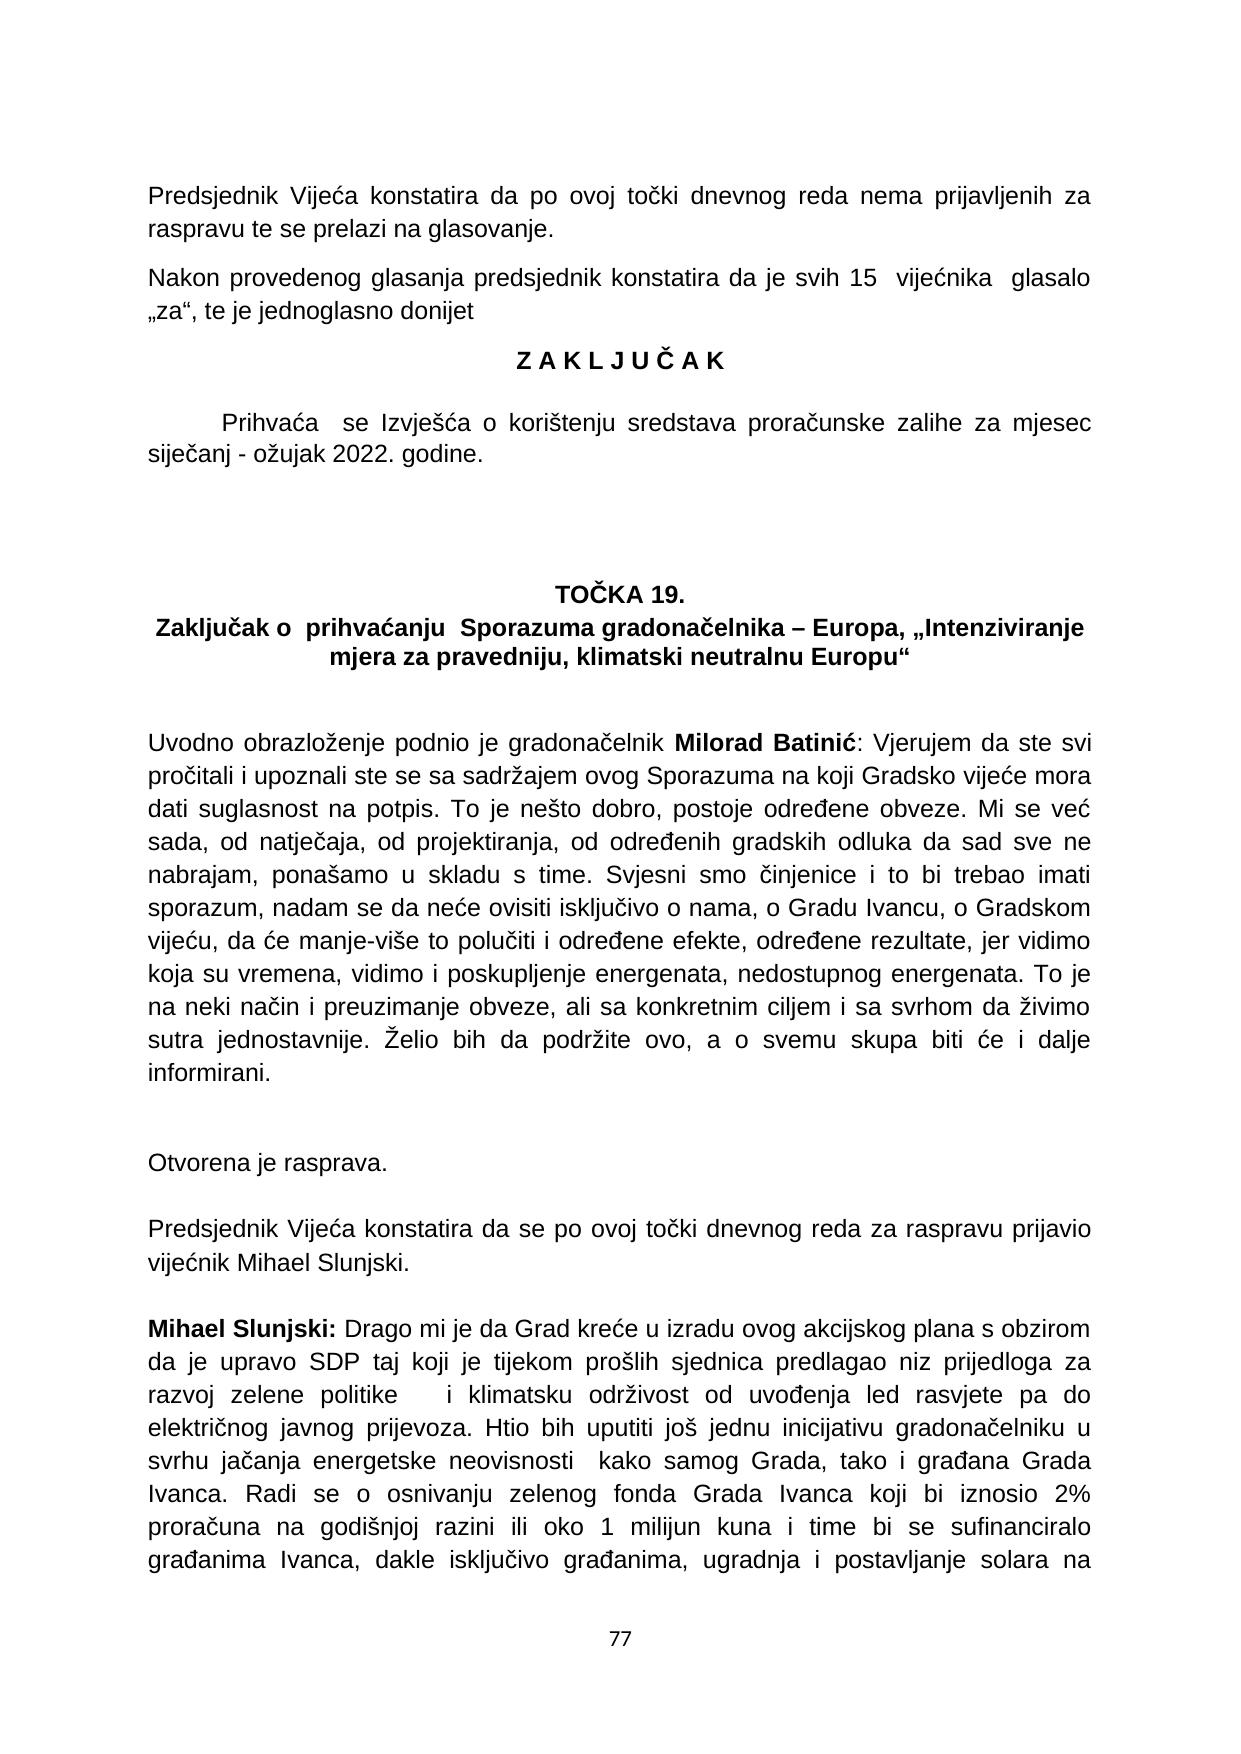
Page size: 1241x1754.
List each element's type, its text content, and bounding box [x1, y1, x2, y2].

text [148, 1313, 1093, 1573]
text Zaključak o prihvaćanju Sporazuma gradonačelnika – Europa, „Intenziviranje mjera za pravedniju, klimatski neutralnu Europu“ [148, 613, 1093, 670]
text TOČKA 19. [148, 580, 1093, 608]
text Prihvaća se Izvješća o korištenju sredstava proračunske zalihe za mjesec siječanj - ožujak 2022. godine. [148, 408, 1093, 468]
text Otvorena je rasprava. [148, 1148, 1093, 1177]
text Nakon provedenog glasanja predsjednik konstatira da je svih 15 vijećnika glasalo „za“, te je jednoglasno donijet [148, 263, 1093, 325]
text Predsjednik Vijeća konstatira da po ovoj točki dnevnog reda nema prijavljenih za raspravu te se prelazi na glasovanje. [148, 181, 1093, 242]
text Uvodno obrazloženje podnio je gradonačelnik Milorad Batinić: Vjerujem da ste svi pročitali i upoznali ste se sa sadržajem ovog Sporazuma na koji Gradsko vijeće mora dati suglasnost na potpis. To je nešto dobro, postoje određene obveze. Mi se već sada, od natječaja, od projektiranja, od određenih gradskih odluka da sad sve ne nabrajam, ponašamo u skladu s time. Svjesni smo činjenice i to bi trebao imati sporazum, nadam se da neće ovisiti isključivo o nama, o Gradu Ivancu, o Gradskom vijeću, da će manje-više to polučiti i određene efekte, određene rezultate, jer vidimo koja su vremena, vidimo i poskupljenje energenata, nedostupnog energenata. To je na neki način i preuzimanje obveze, ali sa konkretnim ciljem i sa svrhom da živimo sutra jednostavnije. Želio bih da podržite ovo, a o svemu skupa biti će i dalje informirani. [148, 728, 1093, 1087]
text Z A K L J U Č A K [148, 346, 1093, 375]
text Predsjednik Vijeća konstatira da se po ovoj točki dnevnog reda za raspravu prijavio vijećnik Mihael Slunjski. [148, 1214, 1093, 1276]
